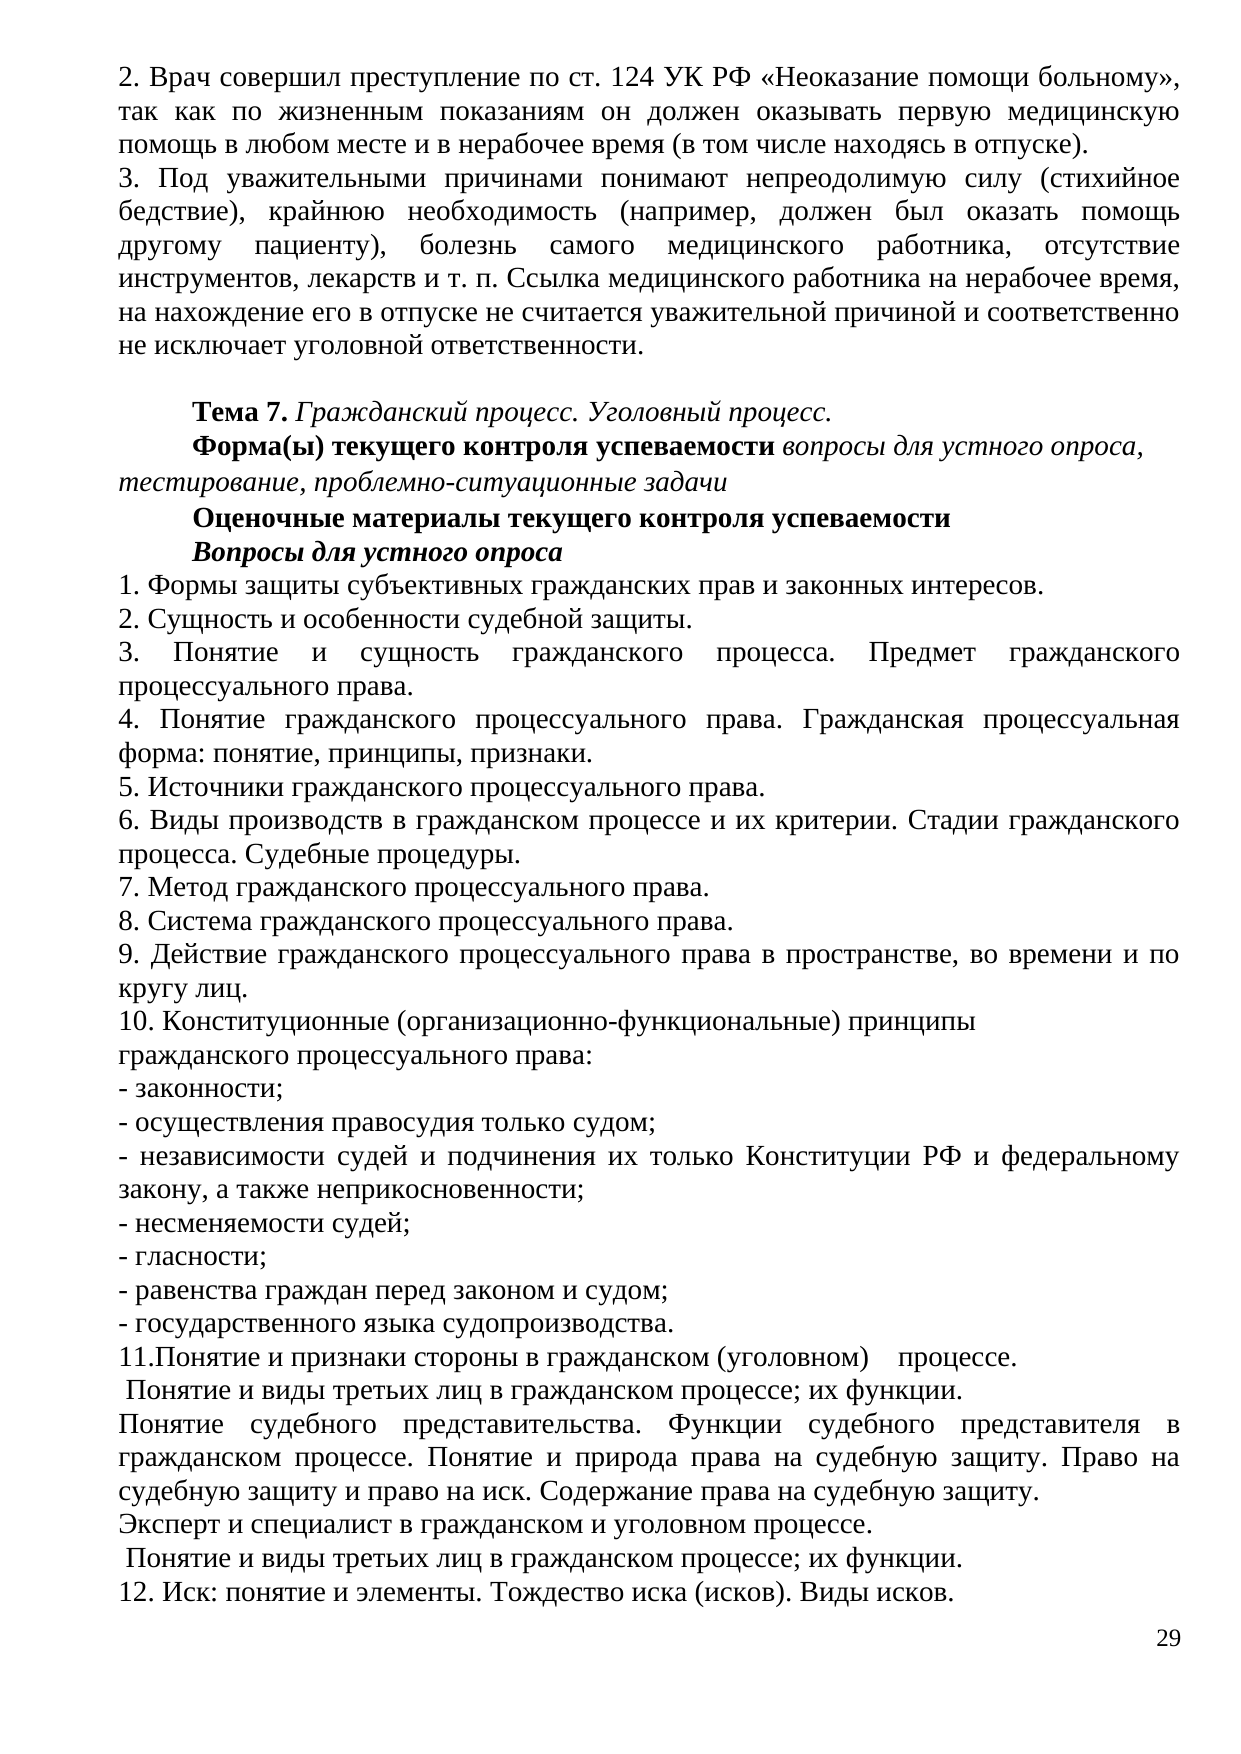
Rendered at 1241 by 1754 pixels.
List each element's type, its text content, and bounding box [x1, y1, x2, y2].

text 8. Система гражданского процессуального права. [118, 903, 1181, 936]
text 3. Под уважительными причинами понимают непреодолимую силу (стихийное бедствие), крайнюю необходимость (например, должен был оказать помощь другому пациенту), болезнь самого медицинского работника, отсутствие инструментов, лекарств и т. п. Ссылка медицинского работника на нерабочее время, на нахождение его в отпуске не считается уважительной причиной и соответственно не исключает уголовной ответственности. [118, 160, 1181, 361]
text гражданского процессуального права: [118, 1037, 1181, 1071]
text 9. Действие гражданского процессуального права в пространстве, во времени и по кругу лиц. [118, 936, 1181, 1003]
text 10. Конституционные (организационно-функциональные) принципы [118, 1003, 1181, 1037]
text Эксперт и специалист в гражданском и уголовном процессе. [118, 1507, 1181, 1540]
text 3. Понятие и сущность гражданского процесса. Предмет гражданского процессуального права. [118, 634, 1181, 702]
text 1. Формы защиты субъективных гражданских прав и законных интересов. [118, 567, 1181, 601]
text 12. Иск: понятие и элементы. Тождество иска (исков). Виды исков. [118, 1574, 1181, 1607]
text 2. Врач совершил преступление по ст. 124 УК РФ «Неоказание помощи больному», так как по жизненным показаниям он должен оказывать первую медицинскую помощь в любом месте и в нерабочее время (в том числе находясь в отпуске). [118, 59, 1181, 160]
text 11.Понятие и признаки стороны в гражданском (уголовном) процессе. [118, 1339, 1181, 1372]
text 4. Понятие гражданского процессуального права. Гражданская процессуальная форма: понятие, принципы, признаки. [118, 702, 1181, 769]
text 2. Сущность и особенности судебной защиты. [118, 601, 1181, 634]
text Вопросы для устного опроса [118, 534, 1181, 567]
text - осуществления правосудия только судом; [118, 1104, 1181, 1138]
text 7. Метод гражданского процессуального права. [118, 869, 1181, 903]
text Форма(ы) текущего контроля успеваемости вопросы для устного опроса, тестирование, проблемно-ситуационные задачи [118, 428, 1181, 498]
text - законности; [118, 1071, 1181, 1104]
text - гласности; [118, 1238, 1181, 1272]
text - независимости судей и подчинения их только Конституции РФ и федеральному закону, а также неприкосновенности; [118, 1138, 1181, 1205]
text - равенства граждан перед законом и судом; [118, 1272, 1181, 1305]
text Оценочные материалы текущего контроля успеваемости [118, 500, 1181, 534]
text Понятие судебного представительства. Функции судебного представителя в гражданском процессе. Понятие и природа права на судебную защиту. Право на судебную защиту и право на иск. Содержание права на судебную защиту. [118, 1406, 1181, 1507]
text - государственного языка судопроизводства. [118, 1305, 1181, 1339]
text Понятие и виды третьих лиц в гражданском процессе; их функции. [118, 1372, 1181, 1406]
text - несменяемости судей; [118, 1205, 1181, 1238]
text Понятие и виды третьих лиц в гражданском процессе; их функции. [118, 1540, 1181, 1574]
text 6. Виды производств в гражданском процессе и их критерии. Стадии гражданского процесса. Судебные процедуры. [118, 802, 1181, 869]
text Тема 7. Гражданский процесс. Уголовный процесс. [118, 394, 1181, 428]
text 5. Источники гражданского процессуального права. [118, 769, 1181, 802]
